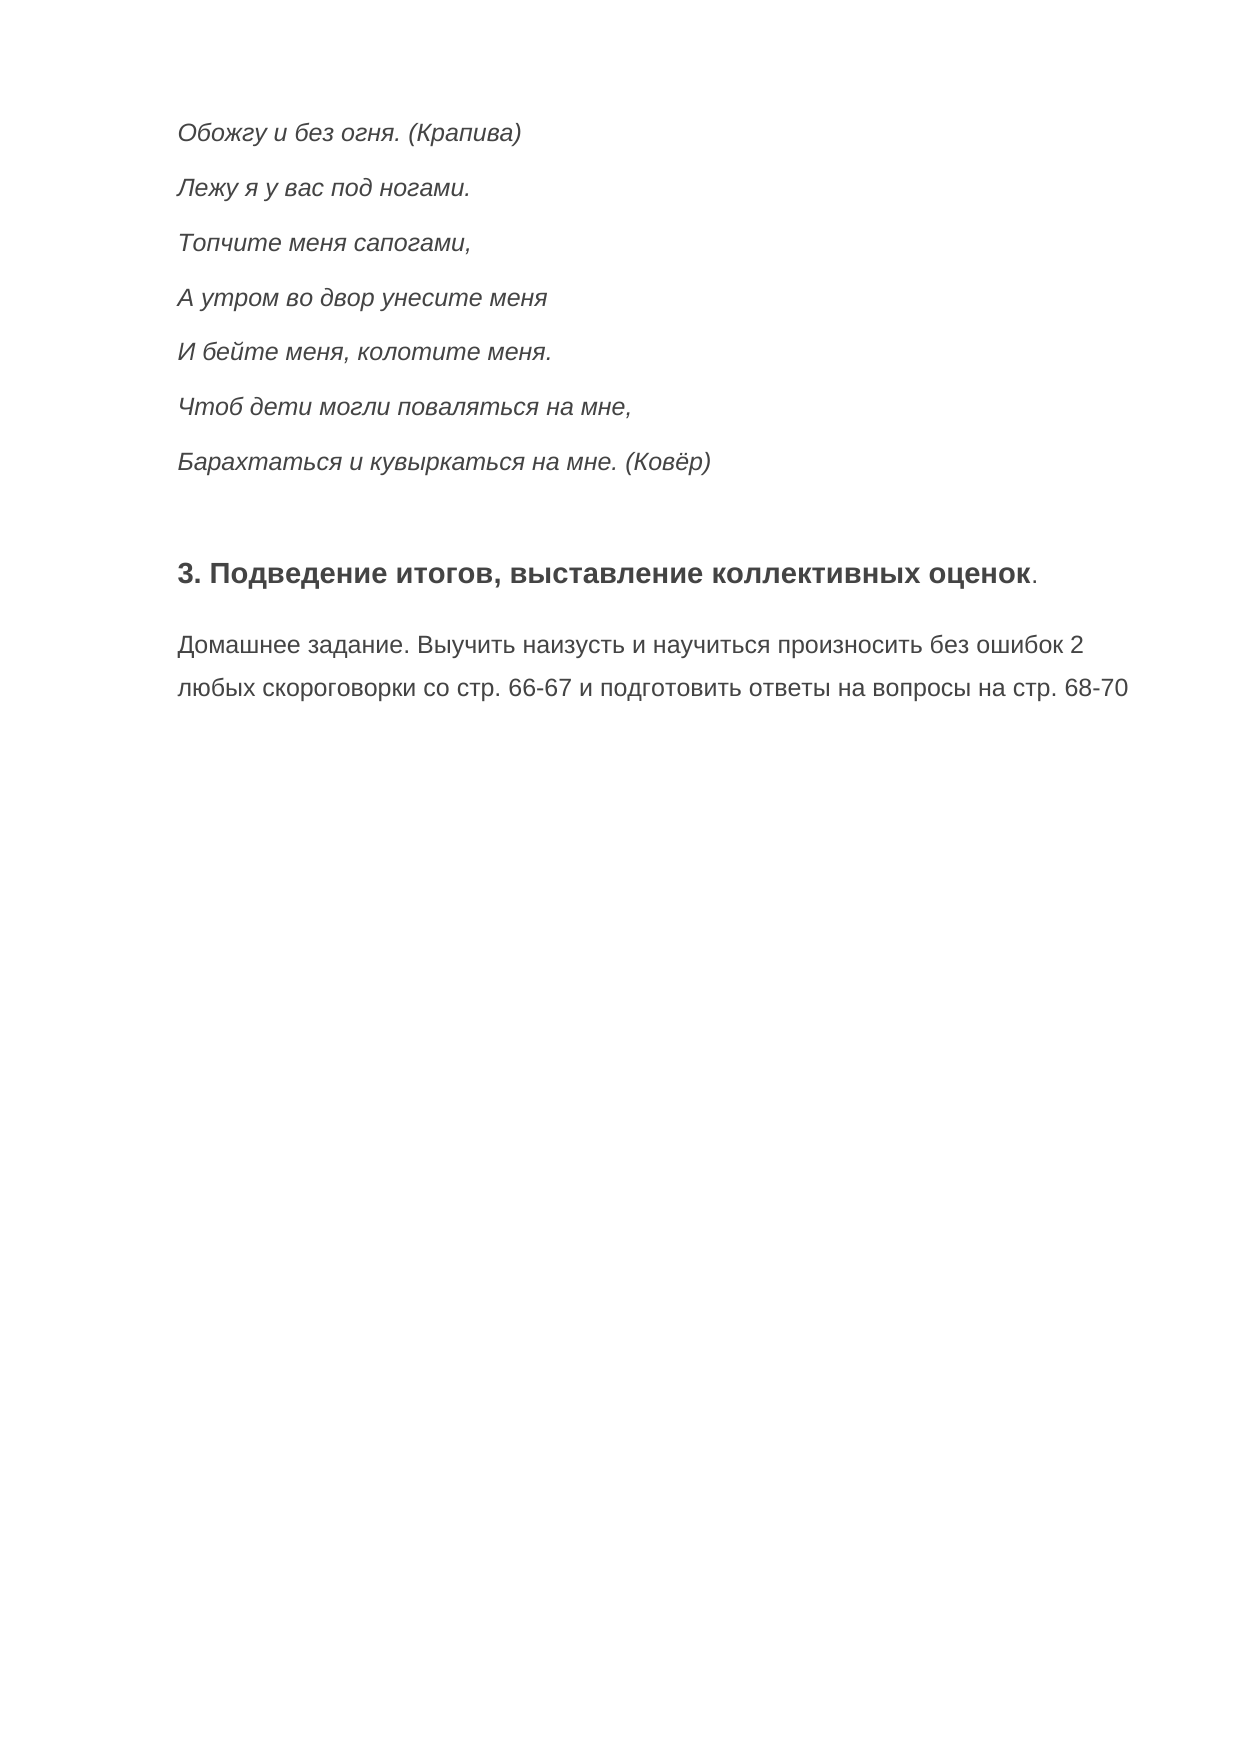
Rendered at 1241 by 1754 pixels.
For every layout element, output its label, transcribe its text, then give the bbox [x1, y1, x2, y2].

text А утром во двор унесите меня [177, 282, 1152, 311]
text Домашнее задание. Выучить наизусть и научиться произносить без ошибок 2 любых скороговорки со стр. 66-67 и подготовить ответы на вопросы на стр. 68-70 [177, 630, 1152, 702]
text Чтоб дети могли поваляться на мне, [177, 392, 1152, 421]
text И бейте меня, колотите меня. [177, 337, 1152, 366]
text Обожгу и без огня. (Крапива) [177, 118, 1152, 147]
text 3. Подведение итогов, выставление коллективных оценок. [177, 556, 1152, 590]
text Лежу я у вас под ногами. [177, 173, 1152, 202]
text Топчите меня сапогами, [177, 228, 1152, 256]
text Барахтаться и кувыркаться на мне. (Ковёр) [177, 447, 1152, 476]
